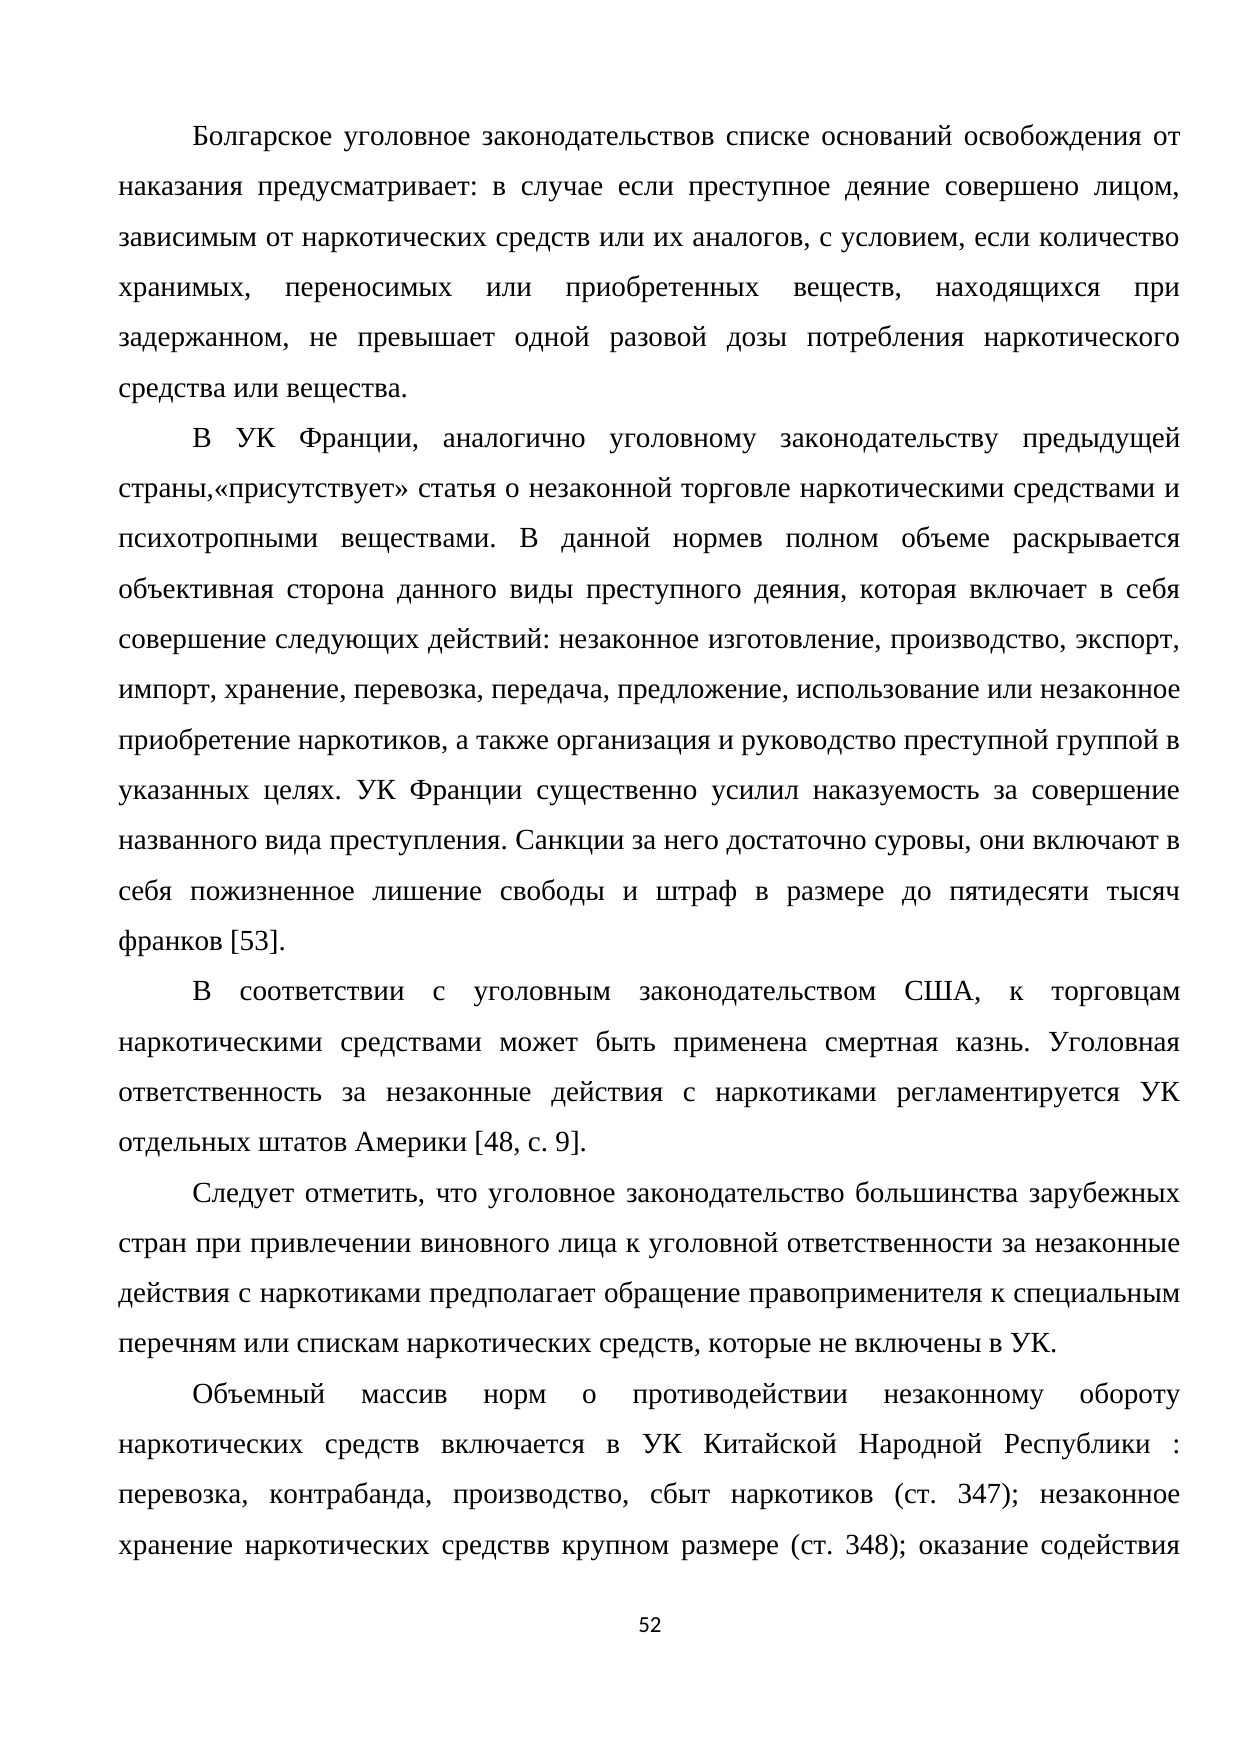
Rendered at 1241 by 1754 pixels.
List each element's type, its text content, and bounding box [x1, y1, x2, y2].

text В соответствии с уголовным законодательством США, к торговцам наркотическими средствами может быть применена смертная казнь. Уголовная ответственность за незаконные действия с наркотиками регламентируется УК отдельных штатов Америки [48, с. 9]. [118, 973, 1181, 1158]
text Следует отметить, что уголовное законодательство большинства зарубежных стран при привлечении виновного лица к уголовной ответственности за незаконные действия с наркотиками предполагает обращение правоприменителя к специальным перечням или спискам наркотических средств, которые не включены в УК. [118, 1175, 1181, 1359]
text В УК Франции, аналогично уголовному законодательству предыдущей страны,«присутствует» статья о незаконной торговле наркотическими средствами и психотропными веществами. В данной нормев полном объеме раскрывается объективная сторона данного виды преступного деяния, которая включает в себя совершение следующих действий: незаконное изготовление, производство, экспорт, импорт, хранение, перевозка, передача, предложение, использование или незаконное приобретение наркотиков, а также организация и руководство преступной группой в указанных целях. УК Франции существенно усилил наказуемость за совершение названного вида преступления. Санкции за него достаточно суровы, они включают в себя пожизненное лишение свободы и штраф в размере до пятидесяти тысяч франков [53]. [118, 420, 1181, 957]
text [118, 1376, 1181, 1560]
text Болгарское уголовное законодательствов списке оснований освобождения от наказания предусматривает: в случае если преступное деяние совершено лицом, зависимым от наркотических средств или их аналогов, с условием, если количество хранимых, переносимых или приобретенных веществ, находящихся при задержанном, не превышает одной разовой дозы потребления наркотического средства или вещества. [118, 118, 1181, 403]
